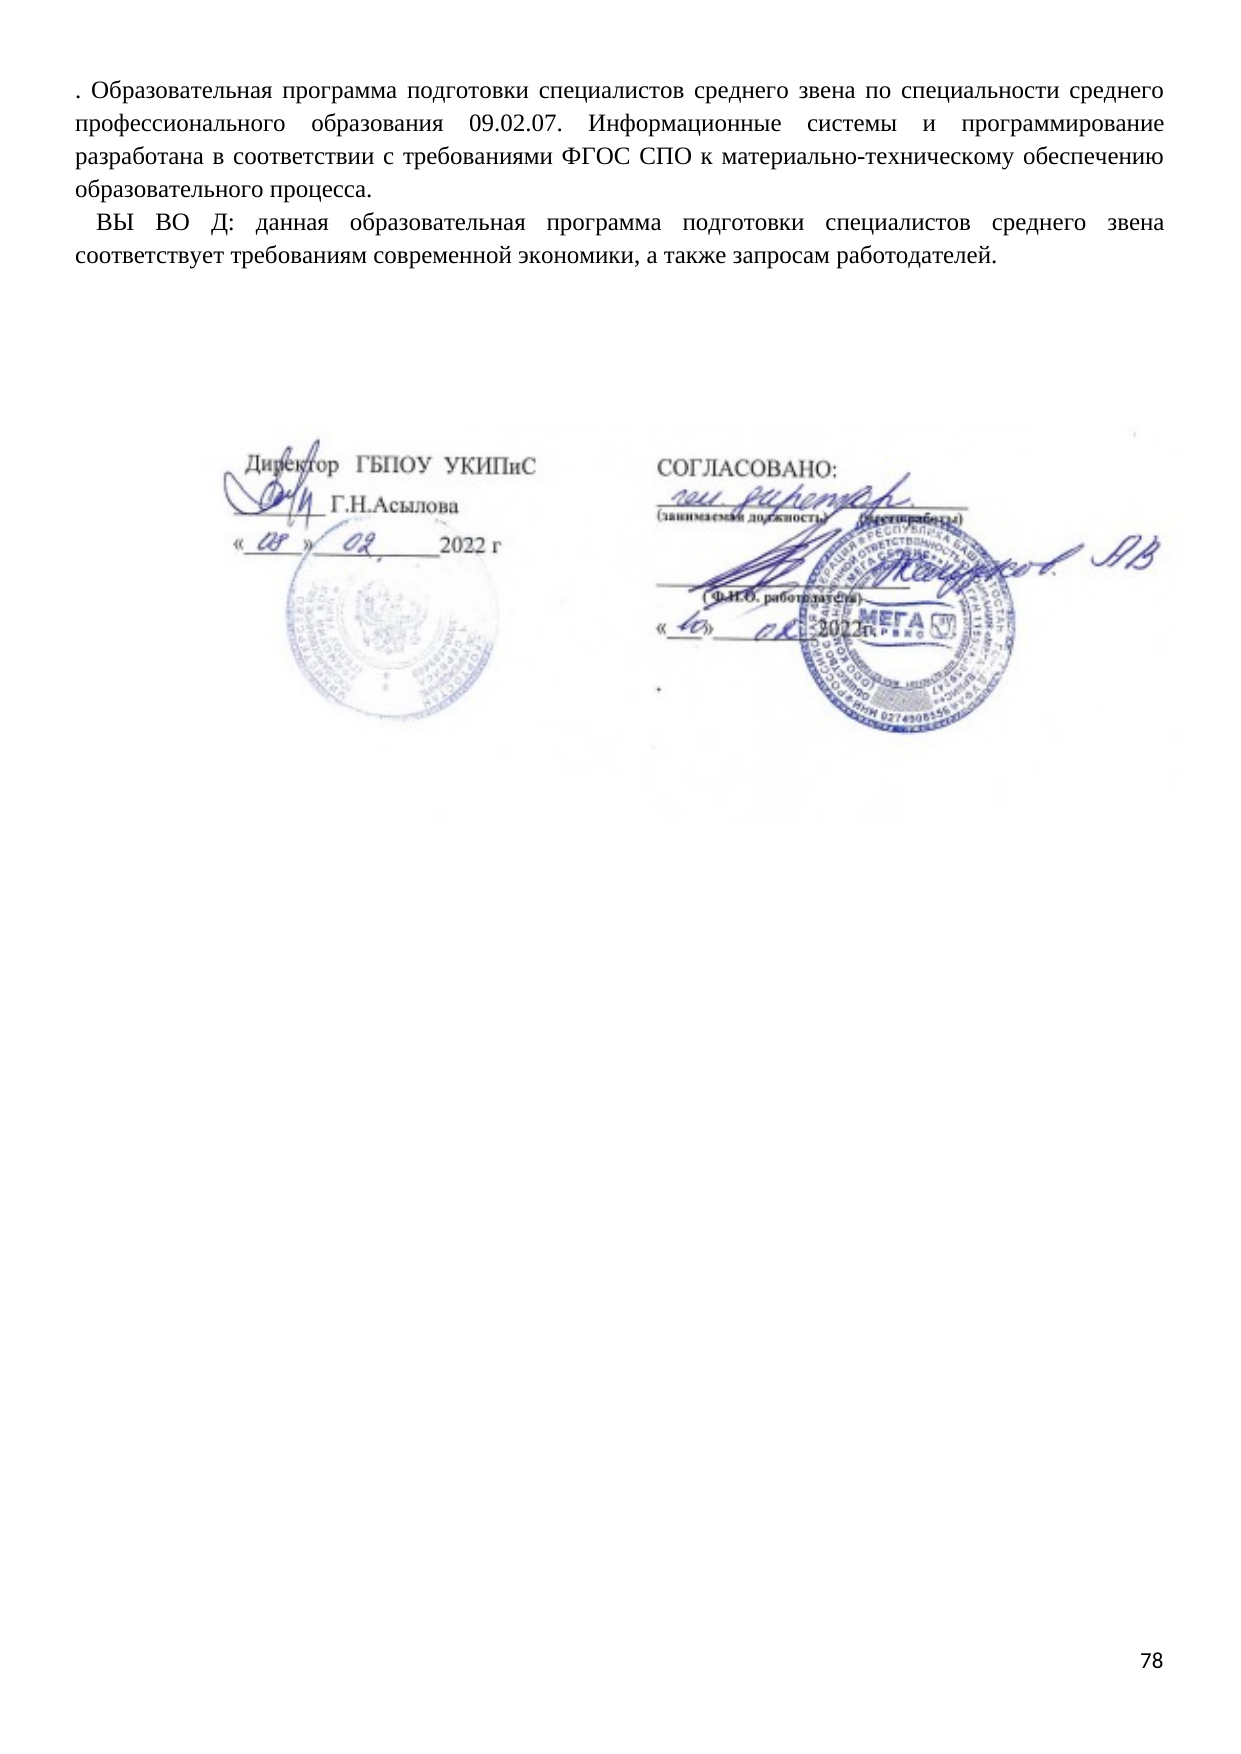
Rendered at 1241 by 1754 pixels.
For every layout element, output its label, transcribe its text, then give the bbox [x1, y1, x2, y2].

text ВЫ ВО Д: данная образовательная программа подготовки специалистов среднего звена соответствует требованиям современной экономики, а также запросам работодателей. [75, 207, 1165, 269]
text . Образовательная программа подготовки специалистов среднего звена по специальности среднего профессионального образования 09.02.07. Информационные системы и программирование разработана в соответствии с требованиями ФГОС СПО к материально-техническому обеспечению образовательного процесса. [75, 75, 1165, 203]
picture [148, 425, 1182, 823]
